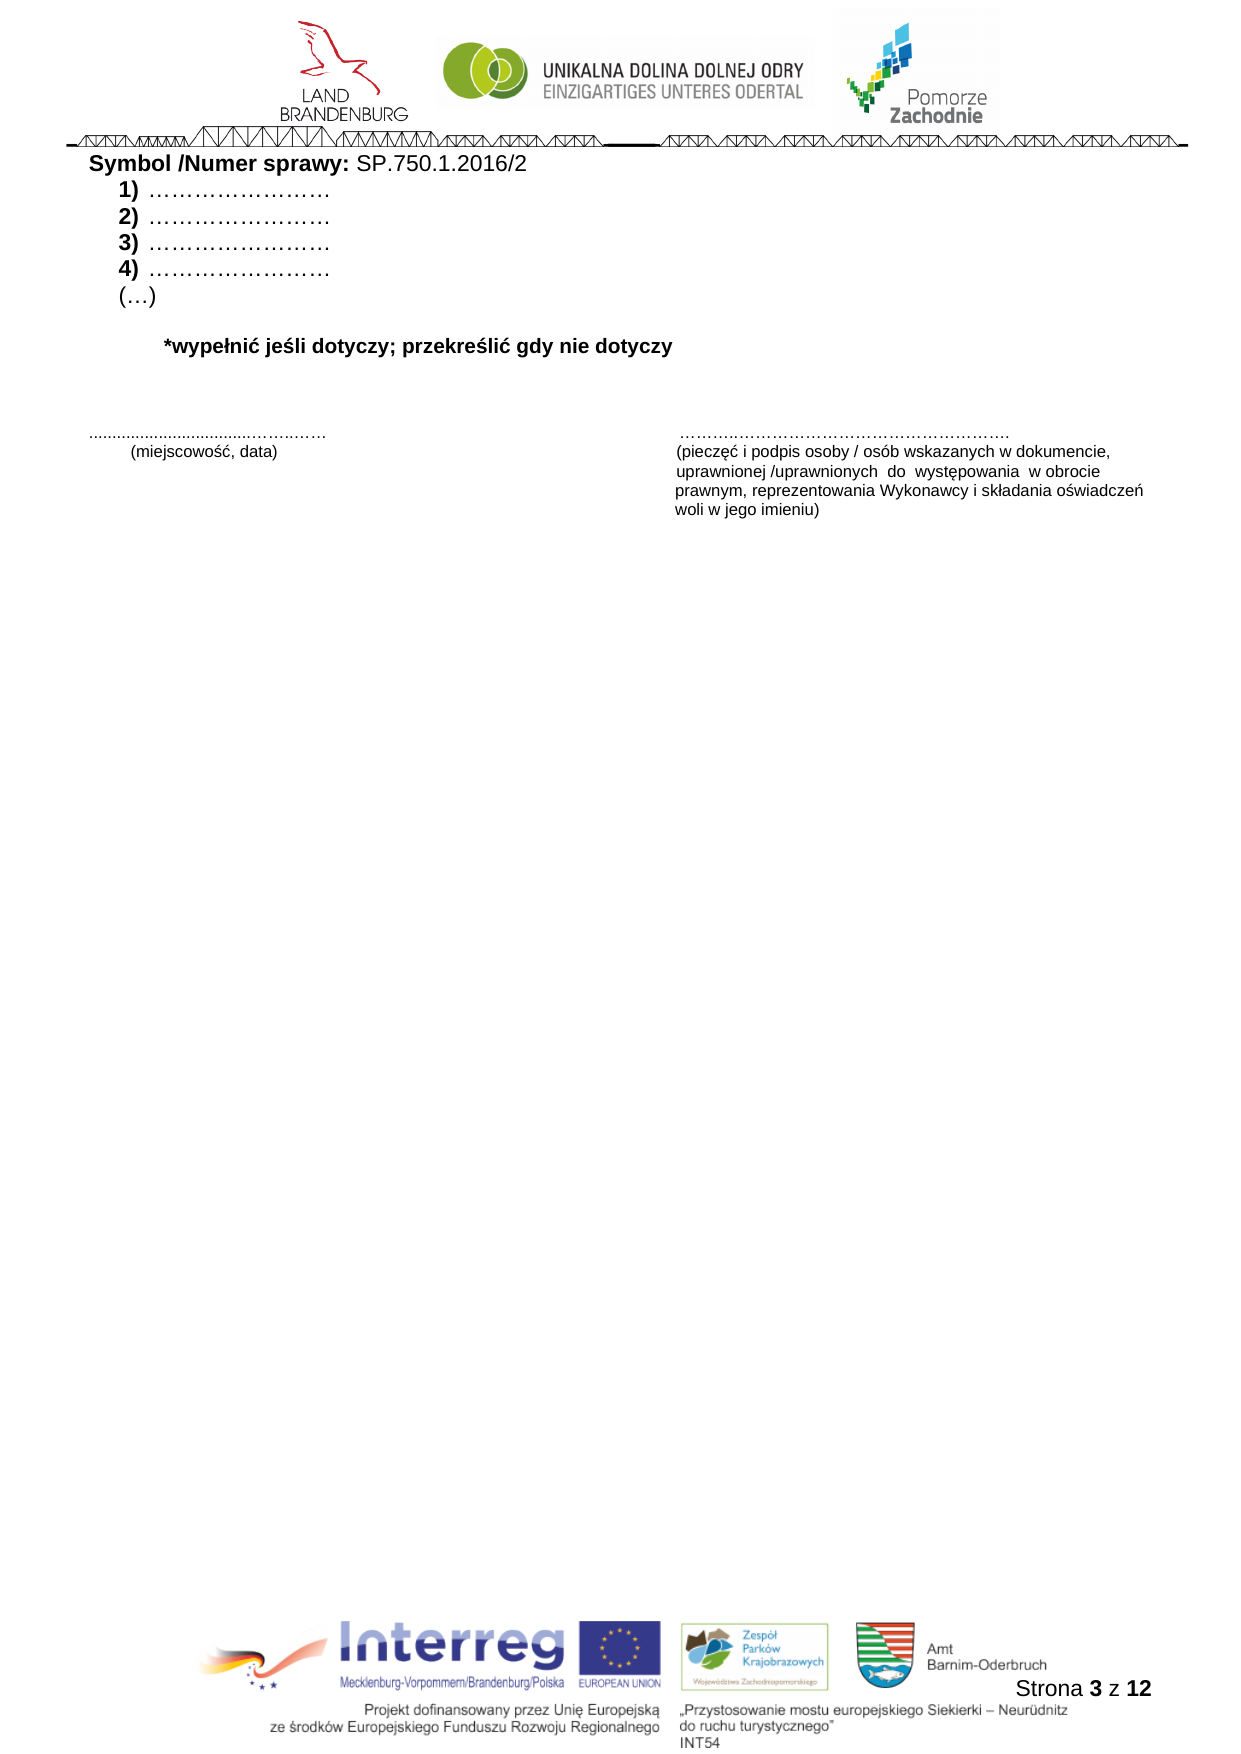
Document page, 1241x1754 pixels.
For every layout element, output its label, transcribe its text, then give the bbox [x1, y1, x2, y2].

list …………………… [118, 255, 1152, 282]
picture [186, 1621, 1068, 1748]
text (miejscowość, data) (pieczęć i podpis osoby / osób wskazanych w dokumencie, [89, 442, 1152, 461]
text (…) [118, 282, 1152, 308]
list …………………… [118, 203, 1152, 229]
text uprawnionej /uprawnionych do występowania w obrocie [89, 461, 1152, 481]
text prawnym, reprezentowania Wykonawcy i składania oświadczeń woli w jego imieniu) [675, 481, 1152, 519]
picture [280, 7, 1001, 126]
list …………………… [118, 176, 1152, 203]
list …………………… [118, 229, 1152, 255]
text *wypełnić jeśli dotyczy; przekreślić gdy nie dotyczy [164, 334, 1152, 358]
text ...................................……..…… ………..…………………………………………. [89, 423, 1152, 442]
